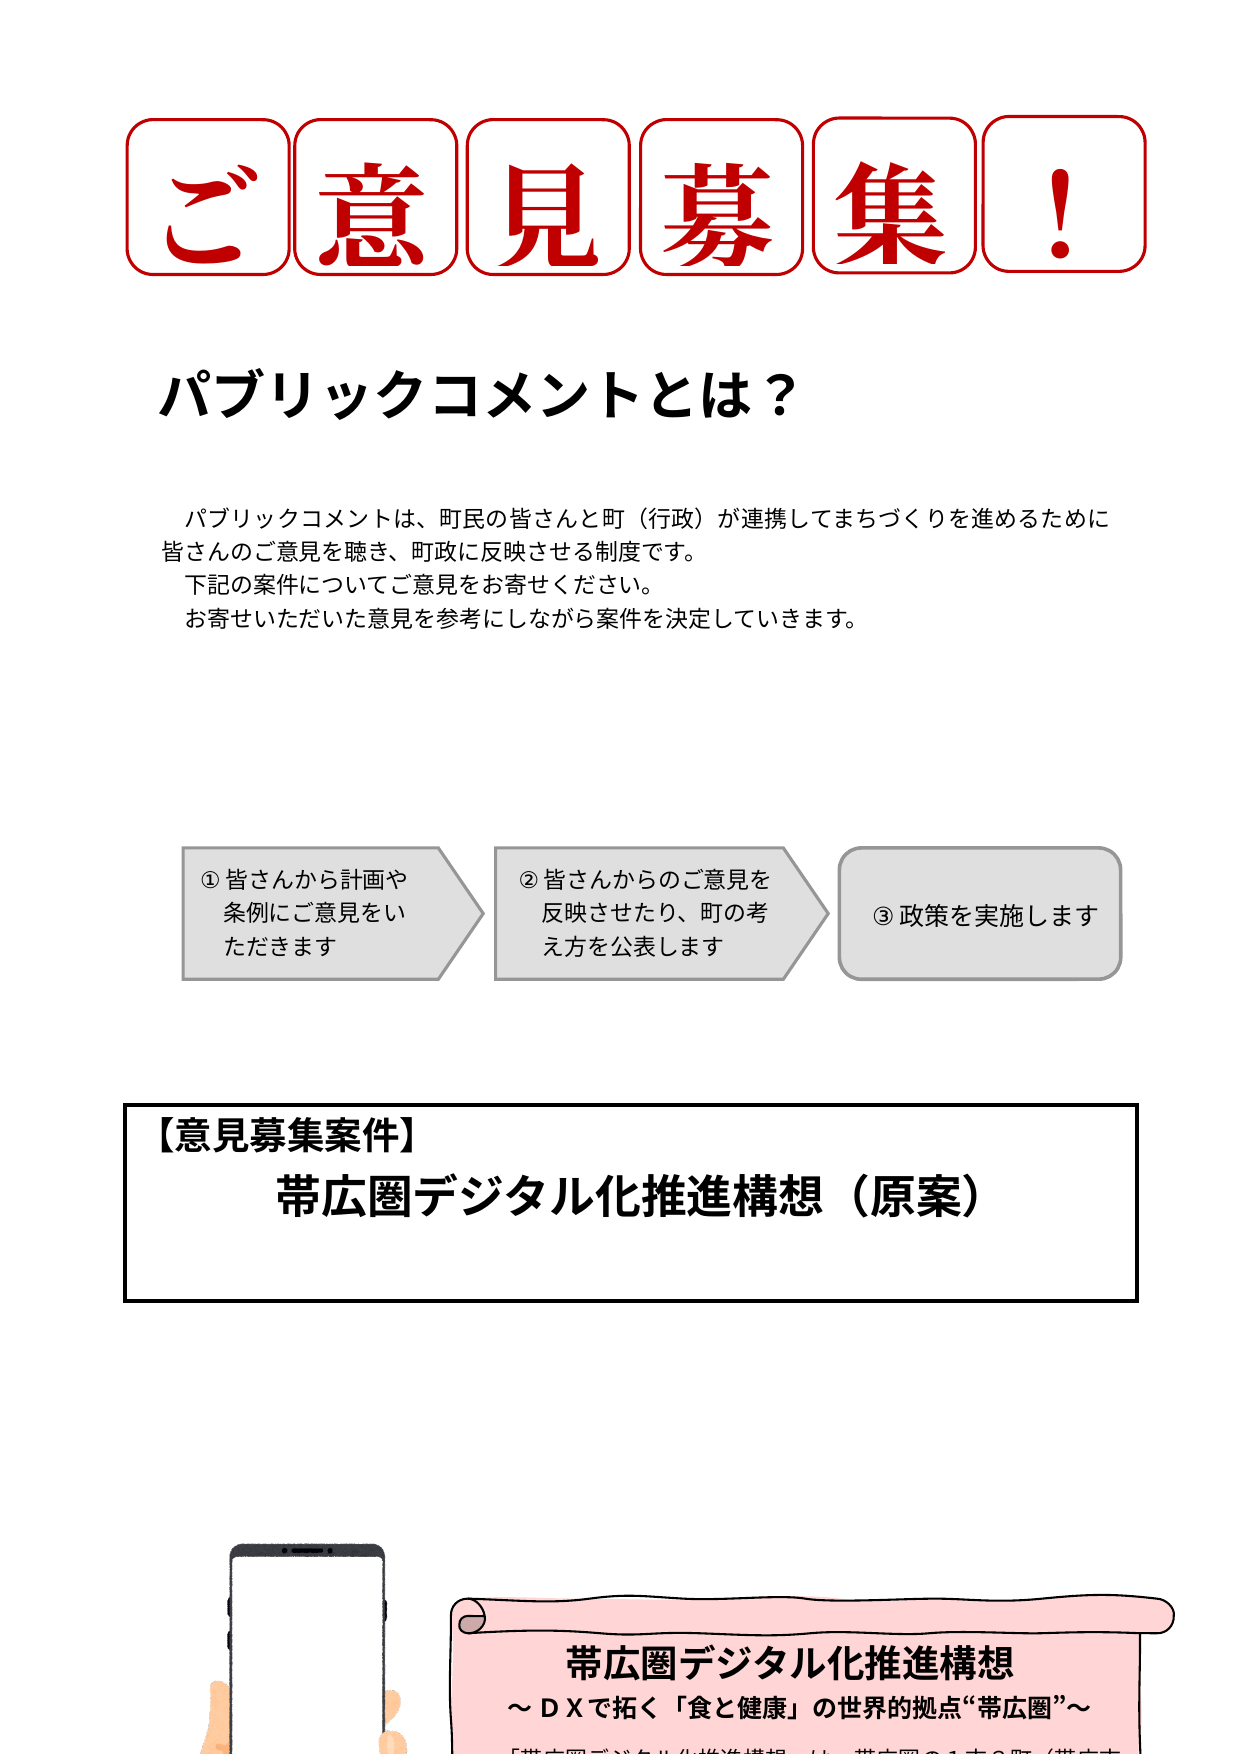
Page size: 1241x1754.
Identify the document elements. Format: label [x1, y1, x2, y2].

picture [155, 1538, 418, 1754]
